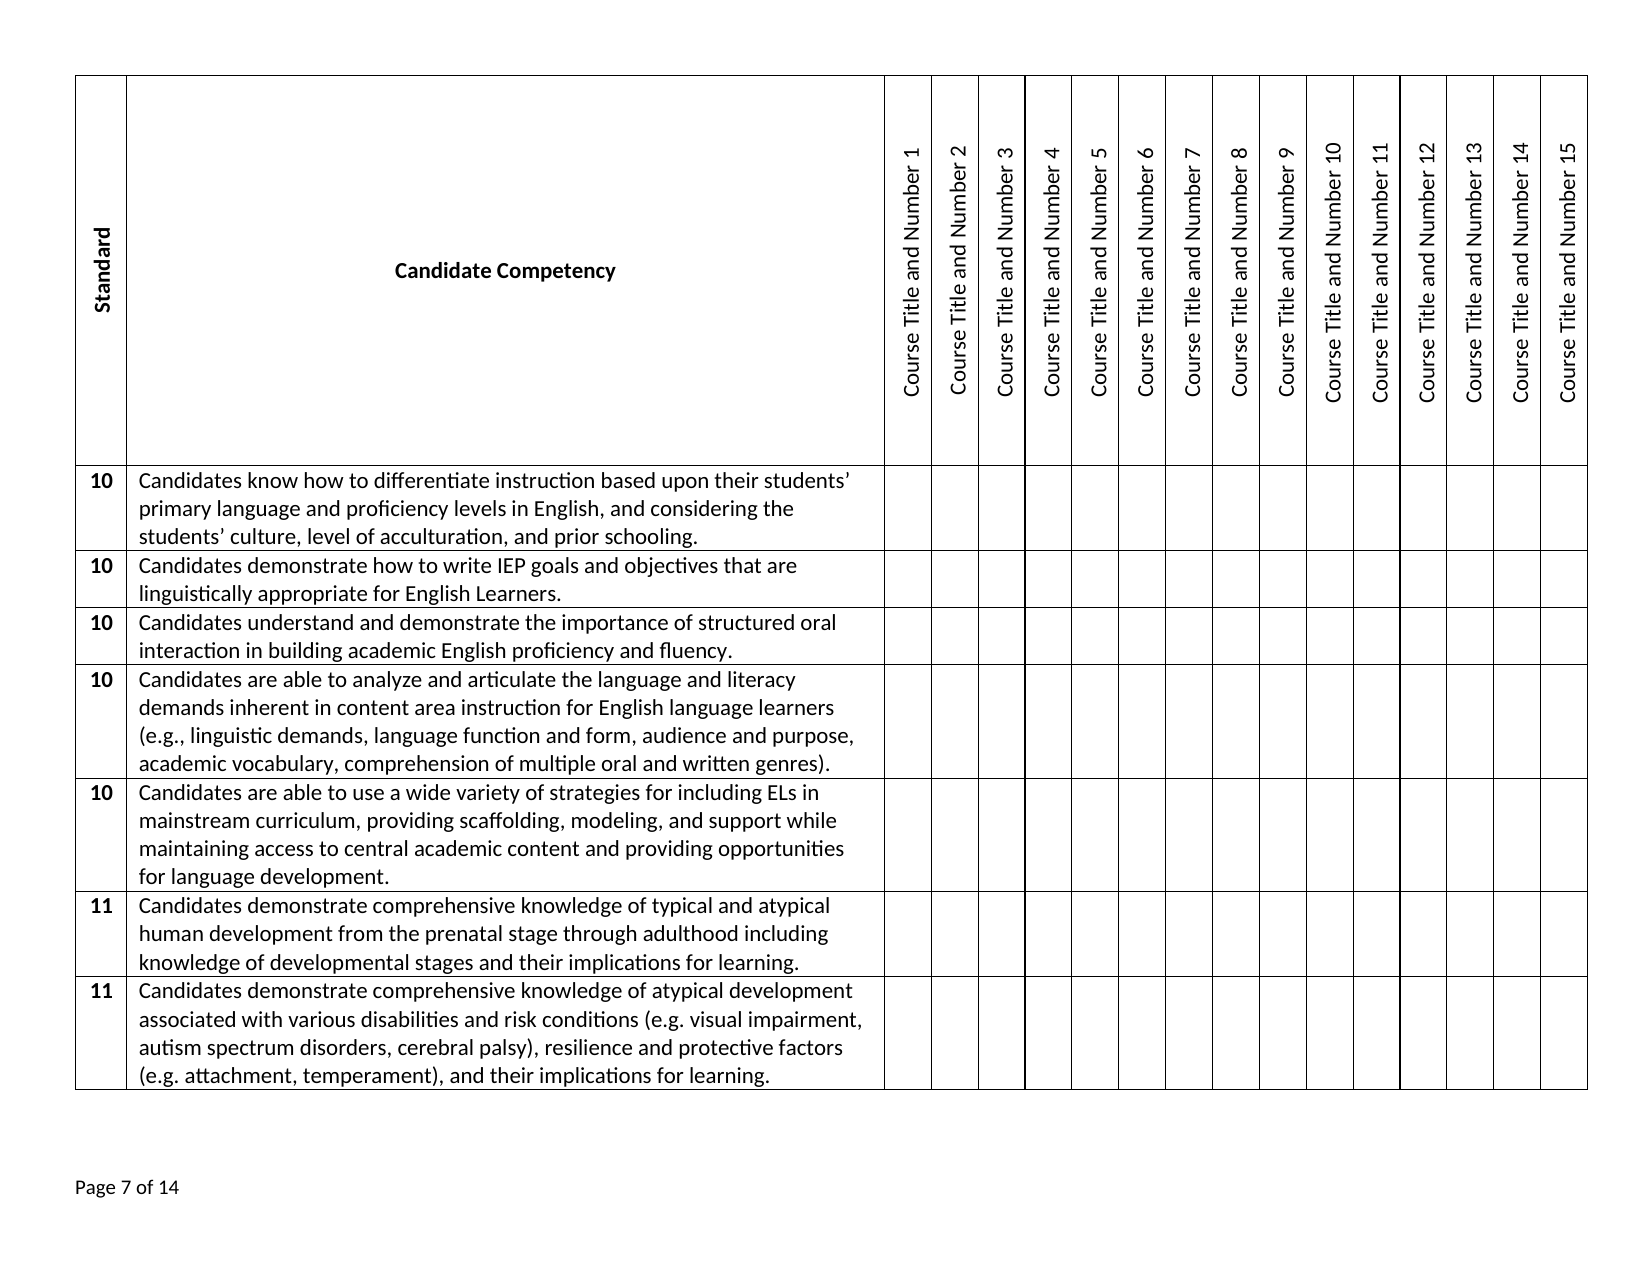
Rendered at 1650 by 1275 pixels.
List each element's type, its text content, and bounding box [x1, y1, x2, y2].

table_header Candidate Competency [127, 76, 884, 465]
table_cell [1026, 608, 1071, 664]
table_cell [1494, 892, 1540, 976]
table_cell 10 [76, 665, 126, 777]
table_cell [1166, 892, 1212, 976]
table_cell [1494, 977, 1540, 1089]
table_cell [1260, 466, 1306, 550]
table_cell [932, 665, 978, 777]
table_cell [1260, 551, 1306, 607]
table_cell [1447, 977, 1493, 1089]
table_cell [1260, 665, 1306, 777]
table_cell [885, 977, 931, 1089]
table_cell [1026, 665, 1071, 777]
table_cell [1447, 551, 1493, 607]
table_cell [1541, 977, 1587, 1089]
table_cell Candidates demonstrate comprehensive knowledge of atypical development associated with various disabilities and risk conditions (e.g. visual impairment, autism spectrum disorders, cerebral palsy), resilience and protective factors (e.g. attachment, temperament), and their implications for learning. [127, 977, 884, 1089]
table_cell [1401, 551, 1446, 607]
table_cell [1213, 665, 1259, 777]
table_cell [932, 466, 978, 550]
table_cell [1260, 977, 1306, 1089]
table_cell [1213, 977, 1259, 1089]
table_cell [1401, 466, 1446, 550]
table_cell [1260, 892, 1306, 976]
table_cell [1541, 892, 1587, 976]
table_cell [1166, 466, 1212, 550]
table_cell [1541, 466, 1587, 550]
table_cell [1494, 779, 1540, 891]
table_cell [1541, 608, 1587, 664]
table_cell [1494, 608, 1540, 664]
table_cell [1401, 892, 1446, 976]
table_cell [1541, 779, 1587, 891]
table_cell [1072, 665, 1118, 777]
table_cell [885, 608, 931, 664]
table_cell [1119, 977, 1165, 1089]
table_cell [1072, 466, 1118, 550]
table_cell [1119, 608, 1165, 664]
table_cell [1213, 608, 1259, 664]
table_cell [1166, 779, 1212, 891]
table_cell [1026, 551, 1071, 607]
table_cell [1166, 665, 1212, 777]
table_cell [1213, 779, 1259, 891]
table_cell [1166, 608, 1212, 664]
table_cell 11 [76, 977, 126, 1089]
table_cell Candidates are able to analyze and articulate the language and literacy demands inherent in content area instruction for English language learners (e.g., linguistic demands, language function and form, audience and purpose, academic vocabulary, comprehension of multiple oral and written genres). [127, 665, 884, 777]
table_cell [1026, 977, 1071, 1089]
table_cell [1072, 977, 1118, 1089]
table_cell 11 [76, 892, 126, 976]
table_cell [932, 779, 978, 891]
table_cell [1541, 551, 1587, 607]
table_cell [1354, 665, 1399, 777]
table_cell [1072, 608, 1118, 664]
table_cell [885, 779, 931, 891]
table_cell [885, 551, 931, 607]
table_cell [1447, 665, 1493, 777]
table_cell [1166, 977, 1212, 1089]
table_cell [1307, 466, 1353, 550]
table_cell [979, 608, 1024, 664]
table_cell [1494, 551, 1540, 607]
table_cell [1354, 977, 1399, 1089]
table_cell [1447, 779, 1493, 891]
table_cell 10 [76, 466, 126, 550]
table_cell [932, 977, 978, 1089]
table_cell [979, 779, 1024, 891]
table_cell [1119, 779, 1165, 891]
table_cell [1354, 779, 1399, 891]
table_cell [932, 551, 978, 607]
table_cell [1119, 665, 1165, 777]
table_cell [885, 892, 931, 976]
table_cell [979, 665, 1024, 777]
table_cell [1119, 892, 1165, 976]
table_cell [1026, 466, 1071, 550]
table_cell [1307, 608, 1353, 664]
table_cell [885, 665, 931, 777]
table_cell [1307, 665, 1353, 777]
table_cell [1354, 466, 1399, 550]
table_cell [979, 551, 1024, 607]
table_cell [1447, 892, 1493, 976]
table_cell Candidates understand and demonstrate the importance of structured oral interaction in building academic English proficiency and fluency. [127, 608, 884, 664]
table_cell [979, 892, 1024, 976]
table_cell [1260, 779, 1306, 891]
table_cell [1401, 665, 1446, 777]
table_cell [885, 466, 931, 550]
table_cell [1213, 551, 1259, 607]
table_cell [1026, 892, 1071, 976]
table_cell [932, 608, 978, 664]
table_cell 10 [76, 779, 126, 891]
table_cell [979, 466, 1024, 550]
table_cell [1354, 551, 1399, 607]
table_cell Candidates demonstrate how to write IEP goals and objectives that are linguistically appropriate for English Learners. [127, 551, 884, 607]
table_cell [1072, 892, 1118, 976]
table_cell [1307, 977, 1353, 1089]
table_cell [1447, 466, 1493, 550]
table_cell [1166, 551, 1212, 607]
table_cell [1213, 466, 1259, 550]
table_cell [1213, 892, 1259, 976]
table_cell [1119, 466, 1165, 550]
table_cell [1401, 608, 1446, 664]
table_cell [1354, 608, 1399, 664]
table_cell [1541, 665, 1587, 777]
table_cell 10 [76, 608, 126, 664]
table_cell [1494, 466, 1540, 550]
table_cell Candidates are able to use a wide variety of strategies for including ELs in mainstream curriculum, providing scaffolding, modeling, and support while maintaining access to central academic content and providing opportunities for language development. [127, 779, 884, 891]
table_cell [1354, 892, 1399, 976]
table_cell [1401, 977, 1446, 1089]
table_cell 10 [76, 551, 126, 607]
table_cell [1119, 551, 1165, 607]
table_cell [1072, 779, 1118, 891]
table_cell [932, 892, 978, 976]
table_cell Candidates know how to differentiate instruction based upon their students’ primary language and proficiency levels in English, and considering the students’ culture, level of acculturation, and prior schooling. [127, 466, 884, 550]
table_cell [1260, 608, 1306, 664]
table_cell [1401, 779, 1446, 891]
table_cell [1307, 551, 1353, 607]
table_cell Candidates demonstrate comprehensive knowledge of typical and atypical human development from the prenatal stage through adulthood including knowledge of developmental stages and their implications for learning. [127, 892, 884, 976]
table_cell [1072, 551, 1118, 607]
table_cell [979, 977, 1024, 1089]
table_cell [1026, 779, 1071, 891]
table_header Standard [76, 76, 126, 465]
table_cell [1447, 608, 1493, 664]
table_cell [1307, 892, 1353, 976]
table_cell [1494, 665, 1540, 777]
table_cell [1307, 779, 1353, 891]
